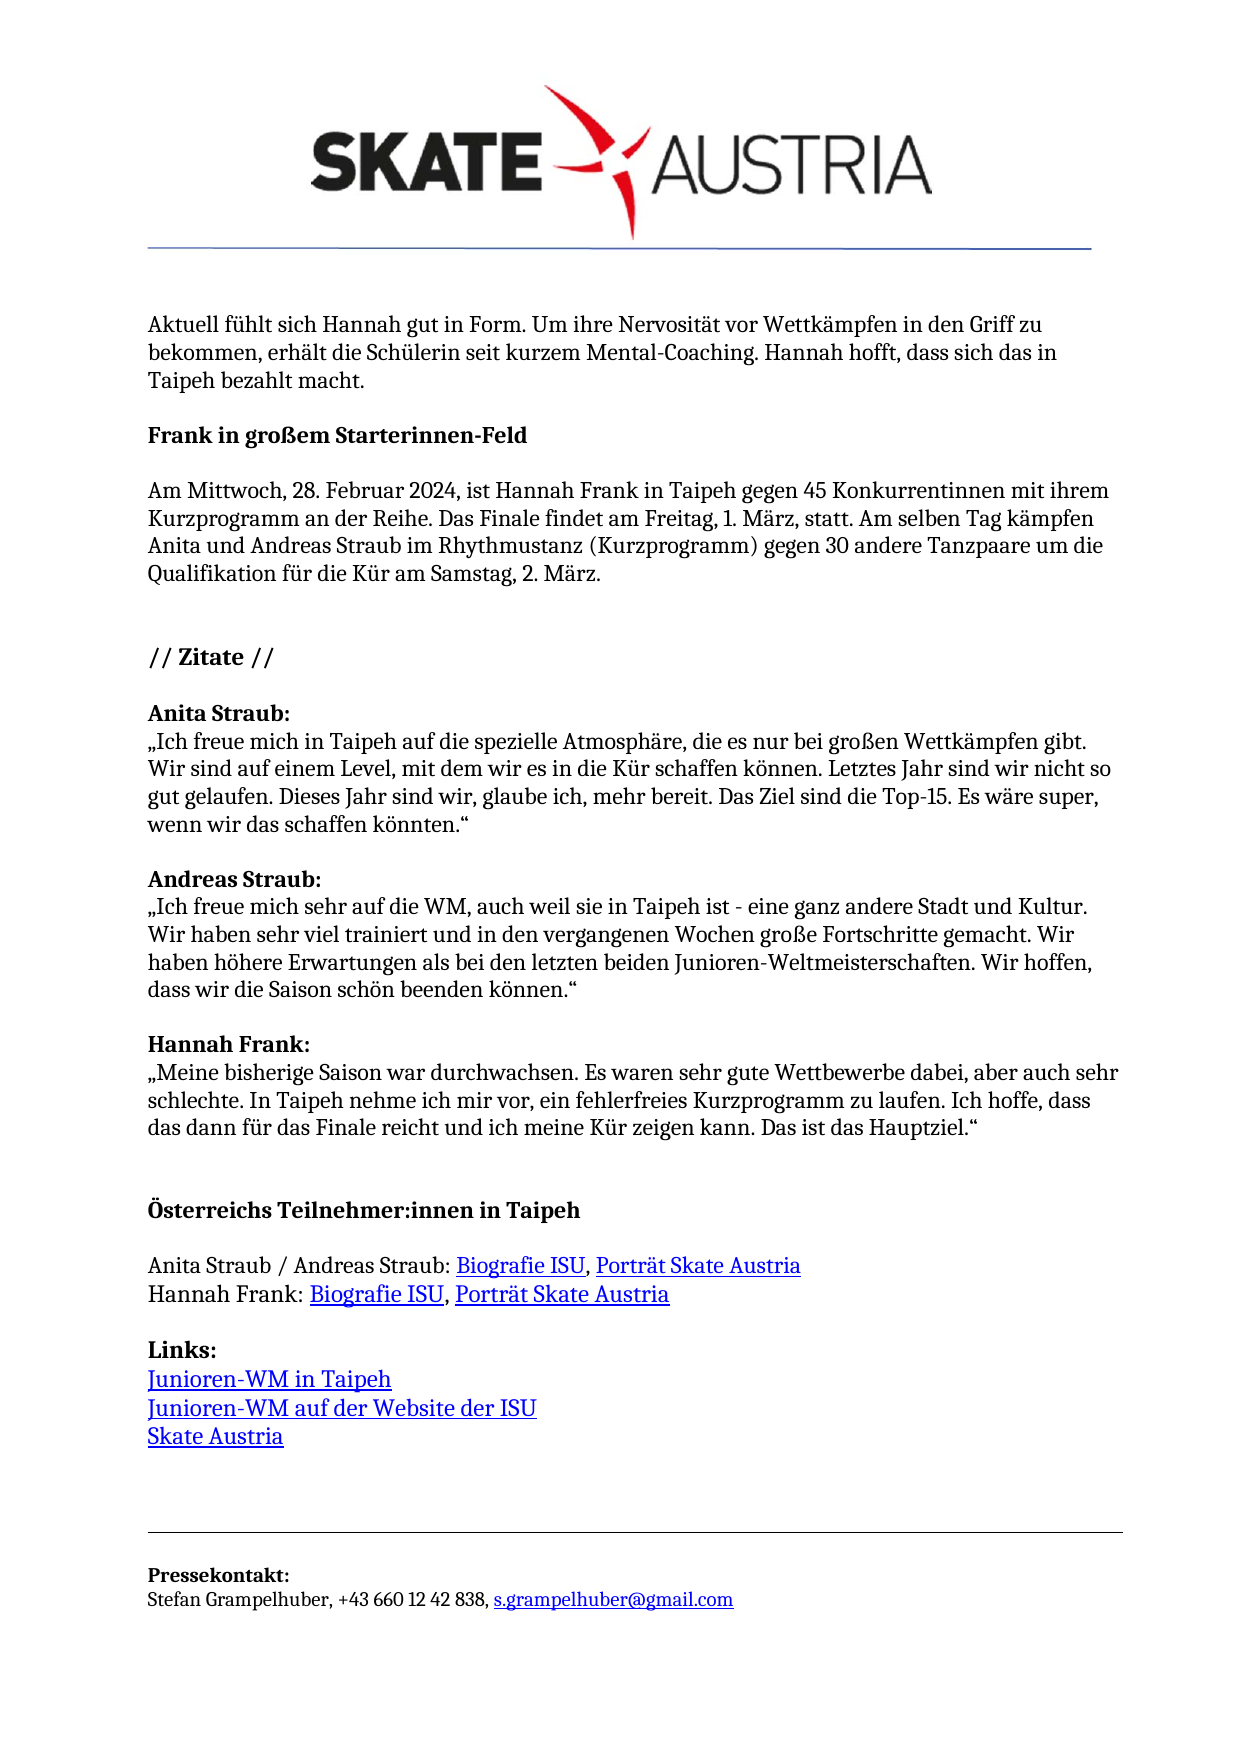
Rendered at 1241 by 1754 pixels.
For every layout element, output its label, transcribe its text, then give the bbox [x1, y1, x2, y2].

text Aktuell fühlt sich Hannah gut in Form. Um ihre Nervosität vor Wettkämpfen in den Griff zu bekommen, erhält die Schülerin seit kurzem Mental-Coaching. Hannah hofft, dass sich das in Taipeh bezahlt macht. [148, 311, 1123, 394]
text „Meine bisherige Saison war durchwachsen. Es waren sehr gute Wettbewerbe dabei, aber auch sehr schlechte. In Taipeh nehme ich mir vor, ein fehlerfreies Kurzprogramm zu laufen. Ich hoffe, dass das dann für das Finale reicht und ich meine Kür zeigen kann. Das ist das Hauptziel.“ [148, 1059, 1123, 1142]
text Hannah Frank: Biografie ISU, Porträt Skate Austria [148, 1280, 1123, 1308]
text Österreichs Teilnehmer:innen in Taipeh [148, 1197, 1123, 1224]
text Skate Austria [148, 1422, 1123, 1451]
text „Ich freue mich sehr auf die WM, auch weil sie in Taipeh ist - eine ganz andere Stadt und Kultur. Wir haben sehr viel trainiert und in den vergangenen Wochen große Fortschritte gemacht. Wir haben höhere Erwartungen als bei den letzten beiden Junioren-Weltmeisterschaften. Wir hoffen, dass wir die Saison schön beenden können.“ [148, 893, 1123, 1004]
text „Ich freue mich in Taipeh auf die spezielle Atmosphäre, die es nur bei großen Wettkämpfen gibt. Wir sind auf einem Level, mit dem wir es in die Kür schaffen können. Letztes Jahr sind wir nicht so gut gelaufen. Dieses Jahr sind wir, glaube ich, mehr bereit. Das Ziel sind die Top-15. Es wäre super, wenn wir das schaffen könnten.“ [148, 728, 1123, 838]
text Junioren-WM auf der Website der ISU [148, 1393, 1123, 1422]
text Am Mittwoch, 28. Februar 2024, ist Hannah Frank in Taipeh gegen 45 Konkurrentinnen mit ihrem Kurzprogramm an der Reihe. Das Finale findet am Freitag, 1. März, statt. Am selben Tag kämpfen Anita und Andreas Straub im Rhythmustanz (Kurzprogramm) gegen 30 andere Tanzpaare um die Qualifikation für die Kür am Samstag, 2. März. [148, 477, 1123, 587]
text Links: [148, 1336, 1123, 1365]
text Hannah Frank: [148, 1031, 1123, 1059]
picture [147, 73, 1092, 254]
text Frank in großem Starterinnen-Feld [148, 422, 1123, 449]
text Anita Straub / Andreas Straub: Biografie ISU, Porträt Skate Austria [148, 1252, 1123, 1280]
text Junioren-WM in Taipeh [148, 1365, 1123, 1393]
text // Zitate // [148, 642, 1123, 671]
text Andreas Straub: [148, 866, 1123, 893]
text Anita Straub: [148, 700, 1123, 728]
